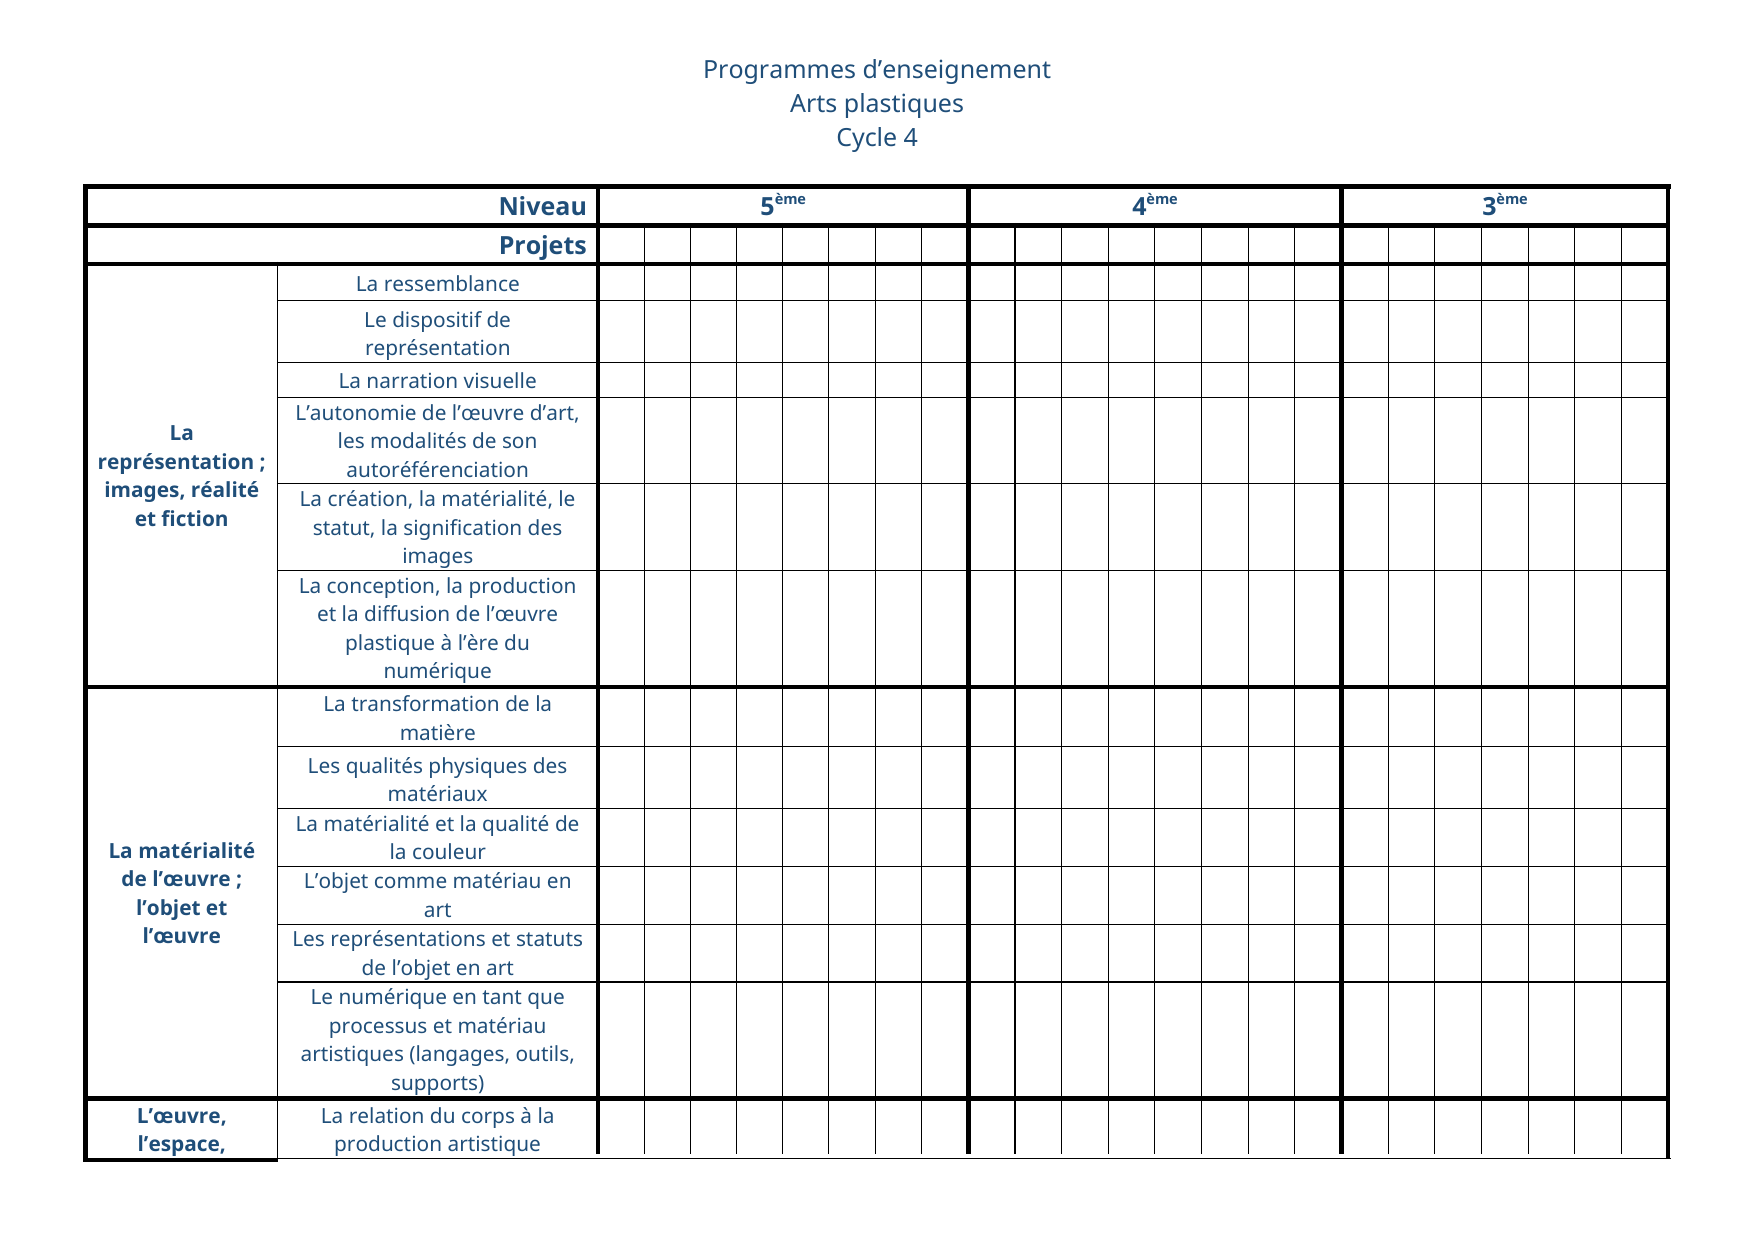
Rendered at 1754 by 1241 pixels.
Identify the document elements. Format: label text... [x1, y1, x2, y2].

table_cell [1109, 925, 1154, 981]
table_cell [1389, 266, 1434, 300]
table_cell [691, 983, 736, 1096]
table_cell [1016, 301, 1061, 362]
table_cell [971, 867, 1014, 923]
table_cell [1295, 867, 1339, 923]
table_cell [1062, 983, 1108, 1096]
table_cell [1202, 266, 1248, 300]
table_cell [876, 398, 921, 483]
table_cell [1202, 363, 1248, 397]
table_cell La ressemblance [278, 266, 596, 300]
table_cell [600, 983, 644, 1096]
table_cell La relation du corps à la production artistique [278, 1101, 598, 1158]
table_cell [1435, 983, 1481, 1096]
table_cell [1249, 301, 1294, 362]
table_cell [1202, 809, 1248, 866]
table_cell [691, 363, 736, 397]
table_cell [645, 925, 690, 981]
table_cell La conception, la production et la diffusion de l’œuvre plastique à l’ère du numérique [278, 571, 596, 684]
table_cell [691, 301, 736, 362]
table_cell [1202, 484, 1248, 570]
table_cell [829, 867, 875, 923]
table_cell [1295, 363, 1339, 397]
table_cell [1249, 867, 1294, 923]
table_cell [971, 809, 1014, 866]
table_cell [922, 363, 966, 397]
table_cell [1295, 809, 1339, 866]
table_cell [1575, 747, 1621, 808]
table_cell [1155, 301, 1201, 362]
table_cell [645, 363, 690, 397]
table_cell [922, 266, 966, 300]
table_cell [783, 301, 828, 362]
table_cell [645, 809, 690, 866]
table_cell [1062, 363, 1108, 397]
table_cell [1109, 867, 1154, 923]
table_cell [691, 228, 736, 262]
table_cell [1344, 363, 1388, 397]
table_cell [971, 689, 1014, 746]
table_cell La narration visuelle [278, 363, 596, 397]
table_cell [971, 228, 1014, 262]
table_cell [876, 571, 921, 684]
table_cell [645, 228, 690, 262]
table_cell [1529, 363, 1574, 397]
table_cell [1344, 398, 1388, 483]
table_cell [691, 867, 736, 923]
table_cell [1109, 398, 1154, 483]
table_cell [1155, 867, 1201, 923]
table_cell [690, 1101, 737, 1158]
table_cell [1529, 867, 1574, 923]
table_cell [922, 867, 966, 923]
table_cell [783, 398, 828, 483]
table_header 5ème [600, 189, 966, 223]
table_cell [1344, 747, 1388, 808]
table_cell [645, 571, 690, 684]
table_cell [645, 689, 690, 746]
table_cell [1062, 398, 1108, 483]
table_header 4ème [971, 189, 1339, 223]
table_cell [691, 809, 736, 866]
table_cell [737, 689, 782, 746]
table_cell Les représentations et statuts de l’objet en art [278, 925, 596, 981]
table_cell [1344, 983, 1388, 1096]
table_cell [1435, 747, 1481, 808]
table_cell [1061, 1101, 1108, 1158]
table_cell [1249, 363, 1294, 397]
table_cell [737, 571, 782, 684]
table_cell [88, 1101, 277, 1158]
table_cell [1435, 1101, 1481, 1158]
table_cell [829, 363, 875, 397]
table_cell [1575, 689, 1621, 746]
table_cell [1575, 925, 1621, 981]
table_cell [1622, 266, 1666, 300]
table_cell [971, 925, 1014, 981]
table_cell [1529, 747, 1574, 808]
table_cell [1016, 571, 1061, 684]
table_cell [644, 1101, 690, 1158]
table_cell [1249, 689, 1294, 746]
table_cell [783, 571, 828, 684]
table_cell [600, 809, 644, 866]
table_cell [1389, 301, 1434, 362]
table_cell [971, 363, 1014, 397]
table_cell Le numérique en tant que processus et matériau artistiques (langages, outils, supports) [278, 983, 596, 1096]
table_cell [876, 301, 921, 362]
table_cell [1109, 266, 1154, 300]
table_cell [829, 228, 875, 262]
table_cell [737, 983, 782, 1096]
table_cell [1016, 867, 1061, 923]
table_cell [1482, 228, 1528, 262]
table_cell [600, 398, 644, 483]
table_cell [1435, 228, 1481, 262]
table_cell [1108, 1101, 1155, 1158]
table_cell [1481, 1101, 1528, 1158]
table_cell [876, 925, 921, 981]
table_cell [1435, 266, 1481, 300]
table_cell [1016, 228, 1061, 262]
table_cell [922, 228, 966, 262]
table_cell [1482, 266, 1528, 300]
table_cell [1575, 266, 1621, 300]
table_cell [1435, 484, 1481, 570]
table_cell [645, 301, 690, 362]
table_cell [1344, 484, 1388, 570]
table_cell [737, 266, 782, 300]
table_cell [1529, 925, 1574, 981]
table_cell [1249, 925, 1294, 981]
table_cell [1529, 266, 1574, 300]
table_cell [598, 1101, 644, 1158]
table_cell [1016, 363, 1061, 397]
table_cell [1389, 925, 1434, 981]
table_cell [1529, 398, 1574, 483]
table_cell [1295, 266, 1339, 300]
table_cell [1435, 809, 1481, 866]
table_cell [1249, 398, 1294, 483]
table_cell [783, 983, 828, 1096]
table_header 3ème [1344, 189, 1666, 223]
table_cell [1388, 1101, 1435, 1158]
table_cell [1062, 809, 1108, 866]
table_cell L’autonomie de l’œuvre d’art, les modalités de son autoréférenciation [278, 398, 596, 483]
table_cell [1202, 867, 1248, 923]
table_cell [783, 925, 828, 981]
table_cell [1482, 689, 1528, 746]
table_cell [737, 809, 782, 866]
table_cell [1435, 867, 1481, 923]
table_cell [1482, 983, 1528, 1096]
table_cell [737, 228, 782, 262]
table_cell [783, 228, 828, 262]
text Programmes d’enseignement [148, 51, 1606, 85]
table_cell [876, 747, 921, 808]
table_cell [1529, 983, 1574, 1096]
table_cell [1202, 689, 1248, 746]
table_cell [737, 398, 782, 483]
table_cell Le dispositif de représentation [278, 301, 596, 362]
table_cell [1389, 228, 1434, 262]
table_cell [1155, 983, 1201, 1096]
table_cell La création, la matérialité, le statut, la signification des images [278, 484, 596, 570]
table_cell [829, 266, 875, 300]
table_cell [691, 925, 736, 981]
table_cell [876, 363, 921, 397]
table_cell [1389, 484, 1434, 570]
table_cell [1389, 689, 1434, 746]
table_cell [1482, 809, 1528, 866]
table_cell [691, 484, 736, 570]
table_cell [1202, 925, 1248, 981]
table_cell [1344, 925, 1388, 981]
table_cell [922, 398, 966, 483]
table_cell [1435, 689, 1481, 746]
text Arts plastiques [148, 85, 1606, 119]
table_cell [645, 398, 690, 483]
table_cell [1249, 571, 1294, 684]
table_cell [1529, 301, 1574, 362]
table_cell [600, 301, 644, 362]
table_cell [1389, 809, 1434, 866]
table_cell [1295, 925, 1339, 981]
table_cell [1016, 266, 1061, 300]
table_cell [1155, 925, 1201, 981]
table_header Niveau [88, 189, 596, 223]
table_cell [876, 266, 921, 300]
table_cell [829, 983, 875, 1096]
table_cell [1202, 398, 1248, 483]
table_cell [922, 983, 966, 1096]
table_cell [971, 398, 1014, 483]
table_cell [829, 689, 875, 746]
table_cell [1202, 571, 1248, 684]
table_cell [1435, 301, 1481, 362]
table_cell [783, 363, 828, 397]
table_cell [922, 747, 966, 808]
table_cell [971, 747, 1014, 808]
table_cell [645, 484, 690, 570]
table_cell [600, 867, 644, 923]
table_cell [1622, 484, 1666, 570]
table_cell [1109, 983, 1154, 1096]
table_cell [922, 1101, 968, 1158]
table_cell [1202, 301, 1248, 362]
table_cell [876, 484, 921, 570]
table_cell [1109, 228, 1154, 262]
table_cell [600, 925, 644, 981]
table_cell [1622, 925, 1666, 981]
table_cell [1622, 301, 1666, 362]
table_cell [1435, 398, 1481, 483]
table_cell [783, 689, 828, 746]
table_cell [1529, 484, 1574, 570]
table_cell [829, 571, 875, 684]
table_cell [1295, 398, 1339, 483]
table_cell [1202, 983, 1248, 1096]
table_cell [1016, 747, 1061, 808]
table_cell [1575, 228, 1621, 262]
table_cell [1248, 1101, 1295, 1158]
table_cell [1062, 266, 1108, 300]
table_cell [971, 484, 1014, 570]
table_cell [737, 363, 782, 397]
table_cell [968, 1101, 1015, 1158]
table_cell [1482, 747, 1528, 808]
table_cell [1622, 747, 1666, 808]
table_cell [1109, 689, 1154, 746]
table_cell [1575, 983, 1621, 1096]
table_cell [737, 1101, 783, 1158]
table_cell [1622, 571, 1666, 684]
table_cell [600, 689, 644, 746]
table_cell [1575, 1101, 1621, 1158]
table_cell [1389, 398, 1434, 483]
table_cell [600, 228, 644, 262]
table_cell [783, 484, 828, 570]
table_cell [1249, 747, 1294, 808]
text Cycle 4 [148, 119, 1606, 153]
table_cell [1155, 266, 1201, 300]
table_cell [1344, 867, 1388, 923]
table_cell [922, 689, 966, 746]
table_cell [1295, 228, 1339, 262]
table_cell [922, 571, 966, 684]
table_cell La représentation ; images, réalité et fiction [88, 266, 277, 684]
table_cell [1016, 809, 1061, 866]
table_cell Projets [88, 228, 596, 262]
table_cell [1528, 1101, 1575, 1158]
table_cell [1295, 747, 1339, 808]
table_cell [645, 747, 690, 808]
table_cell [922, 484, 966, 570]
table_cell [1622, 228, 1666, 262]
table_cell [691, 689, 736, 746]
table_cell [600, 484, 644, 570]
table_cell [1295, 1101, 1341, 1158]
table_cell [1062, 867, 1108, 923]
table_cell [829, 747, 875, 808]
table_cell [1435, 363, 1481, 397]
table_cell [1016, 484, 1061, 570]
table_cell [1062, 484, 1108, 570]
table_cell [829, 484, 875, 570]
table_cell [876, 867, 921, 923]
table_cell L’objet comme matériau en art [278, 867, 596, 923]
table_cell [600, 363, 644, 397]
table_cell [1389, 571, 1434, 684]
table_cell [1482, 867, 1528, 923]
table_cell [1389, 363, 1434, 397]
table_cell [1575, 571, 1621, 684]
table_cell [1482, 484, 1528, 570]
table_cell [1295, 301, 1339, 362]
table_cell [1249, 228, 1294, 262]
table_cell [1062, 571, 1108, 684]
table_cell [1249, 484, 1294, 570]
table_cell [1155, 809, 1201, 866]
table_cell [876, 689, 921, 746]
table_cell [1344, 689, 1388, 746]
table_cell [1016, 398, 1061, 483]
table_cell [1482, 571, 1528, 684]
table_cell [1344, 266, 1388, 300]
table_cell [1344, 809, 1388, 866]
table_cell [922, 809, 966, 866]
table_cell [1062, 301, 1108, 362]
table_cell [1062, 747, 1108, 808]
table_cell [1109, 809, 1154, 866]
table_cell [1622, 689, 1666, 746]
table_cell [1344, 571, 1388, 684]
table_cell [1155, 398, 1201, 483]
table_cell [691, 571, 736, 684]
table_cell [691, 398, 736, 483]
table_cell [1622, 398, 1666, 483]
table_cell [829, 925, 875, 981]
table_cell Les qualités physiques des matériaux [278, 747, 596, 808]
table_cell [1622, 809, 1666, 866]
table_cell [922, 301, 966, 362]
table_cell [783, 867, 828, 923]
table_cell [971, 983, 1014, 1096]
table_cell [1575, 484, 1621, 570]
table_cell [1622, 363, 1666, 397]
table_cell [783, 266, 828, 300]
table_cell [1529, 809, 1574, 866]
table_cell [1016, 925, 1061, 981]
table_cell [737, 867, 782, 923]
table_cell [1482, 925, 1528, 981]
table_cell [1529, 689, 1574, 746]
table_cell [1529, 228, 1574, 262]
table_cell [1295, 983, 1339, 1096]
table_cell [1575, 398, 1621, 483]
table_cell [1529, 571, 1574, 684]
table_cell [783, 747, 828, 808]
table_cell [1295, 571, 1339, 684]
table_cell [600, 571, 644, 684]
table_cell [691, 266, 736, 300]
table_cell [1344, 301, 1388, 362]
table_cell [783, 809, 828, 866]
table_cell [1109, 484, 1154, 570]
table_cell La matérialité et la qualité de la couleur [278, 809, 596, 866]
table_cell [1575, 867, 1621, 923]
table_cell [1155, 1101, 1201, 1158]
table_cell [783, 1101, 829, 1158]
table_cell [829, 398, 875, 483]
table_cell [1062, 925, 1108, 981]
table_cell [1062, 228, 1108, 262]
table_cell [1575, 301, 1621, 362]
table_cell [1155, 228, 1201, 262]
table_cell [1109, 571, 1154, 684]
table_cell [875, 1101, 922, 1158]
table_cell [1295, 484, 1339, 570]
table_cell [1155, 484, 1201, 570]
table_cell [1435, 571, 1481, 684]
table_cell [1622, 983, 1666, 1096]
table_cell [737, 484, 782, 570]
table_cell [1389, 983, 1434, 1096]
table_cell [1155, 747, 1201, 808]
table_cell [1482, 398, 1528, 483]
table_cell [737, 301, 782, 362]
table_cell [1109, 363, 1154, 397]
table_cell [971, 301, 1014, 362]
table_cell [691, 747, 736, 808]
table_cell [829, 809, 875, 866]
table_cell [1016, 983, 1061, 1096]
table_cell [1341, 1101, 1388, 1158]
table_cell [1482, 363, 1528, 397]
table_cell [1482, 301, 1528, 362]
table_cell [1155, 363, 1201, 397]
table_cell [1202, 747, 1248, 808]
table_cell [1621, 1101, 1666, 1158]
table_cell [1389, 747, 1434, 808]
table_cell [1575, 363, 1621, 397]
table_cell [922, 925, 966, 981]
table_cell [1155, 689, 1201, 746]
table_cell [1109, 747, 1154, 808]
table_cell [1155, 571, 1201, 684]
table_cell [829, 301, 875, 362]
table_cell [1344, 228, 1388, 262]
table_cell La matérialité de l’œuvre ; l’objet et l’œuvre [88, 689, 277, 1096]
table_cell [876, 809, 921, 866]
table_cell [645, 867, 690, 923]
table_cell [876, 983, 921, 1096]
table_cell [1295, 689, 1339, 746]
table_cell [1202, 228, 1248, 262]
table_cell [1622, 867, 1666, 923]
table_cell [645, 266, 690, 300]
table_cell [600, 266, 644, 300]
table_cell [1249, 983, 1294, 1096]
table_cell [1575, 809, 1621, 866]
table_cell [600, 747, 644, 808]
table_cell [1249, 809, 1294, 866]
table_cell [645, 983, 690, 1096]
table_cell [737, 747, 782, 808]
table_cell [1015, 1101, 1061, 1158]
table_cell [876, 228, 921, 262]
table_cell [1109, 301, 1154, 362]
table_cell [1062, 689, 1108, 746]
table_cell [971, 571, 1014, 684]
table_cell [1435, 925, 1481, 981]
table_cell [1016, 689, 1061, 746]
table_cell [829, 1101, 875, 1158]
table_cell [1201, 1101, 1248, 1158]
table_cell [737, 925, 782, 981]
table_cell [1249, 266, 1294, 300]
table_cell La transformation de la matière [278, 689, 596, 746]
table_cell [1389, 867, 1434, 923]
table_cell [971, 266, 1014, 300]
